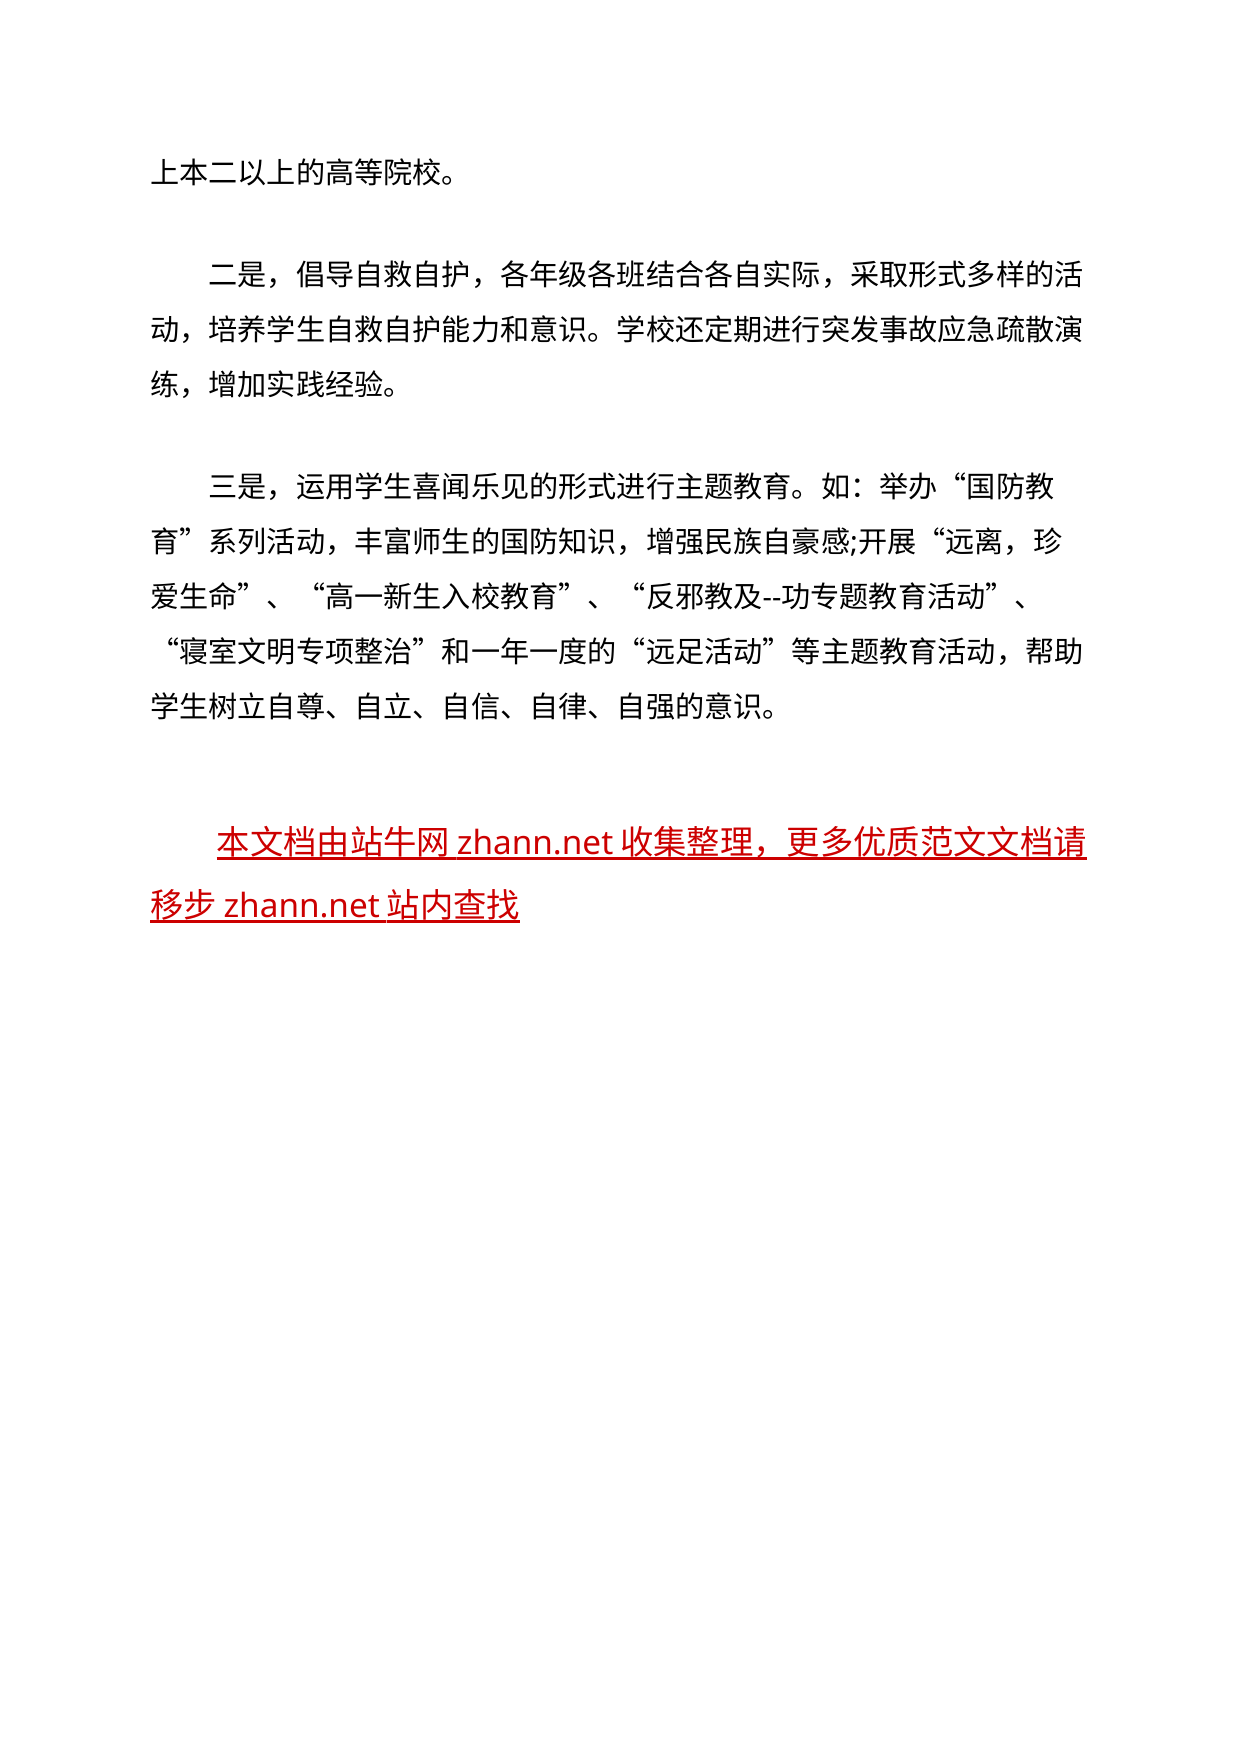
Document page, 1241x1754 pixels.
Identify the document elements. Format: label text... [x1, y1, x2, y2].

text 二是，倡导自救自护，各年级各班结合各自实际，采取形式多样的活动，培养学生自救自护能力和意识。学校还定期进行突发事故应急疏散演练，增加实践经验。 [150, 252, 1090, 404]
text 三是，运用学生喜闻乐见的形式进行主题教育。如：举办“国防教育”系列活动，丰富师生的国防知识，增强民族自豪感;开展“远离，珍爱生命”、“高一新生入校教育”、“反邪教及--功专题教育活动”、“寝室文明专项整治”和一年一度的“远足活动”等主题教育活动，帮助学生树立自尊、自立、自信、自律、自强的意识。 [150, 463, 1090, 725]
text 本文档由站牛网zhann.net收集整理，更多优质范文文档请移步zhann.net站内查找 [150, 816, 1090, 927]
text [150, 150, 1090, 192]
